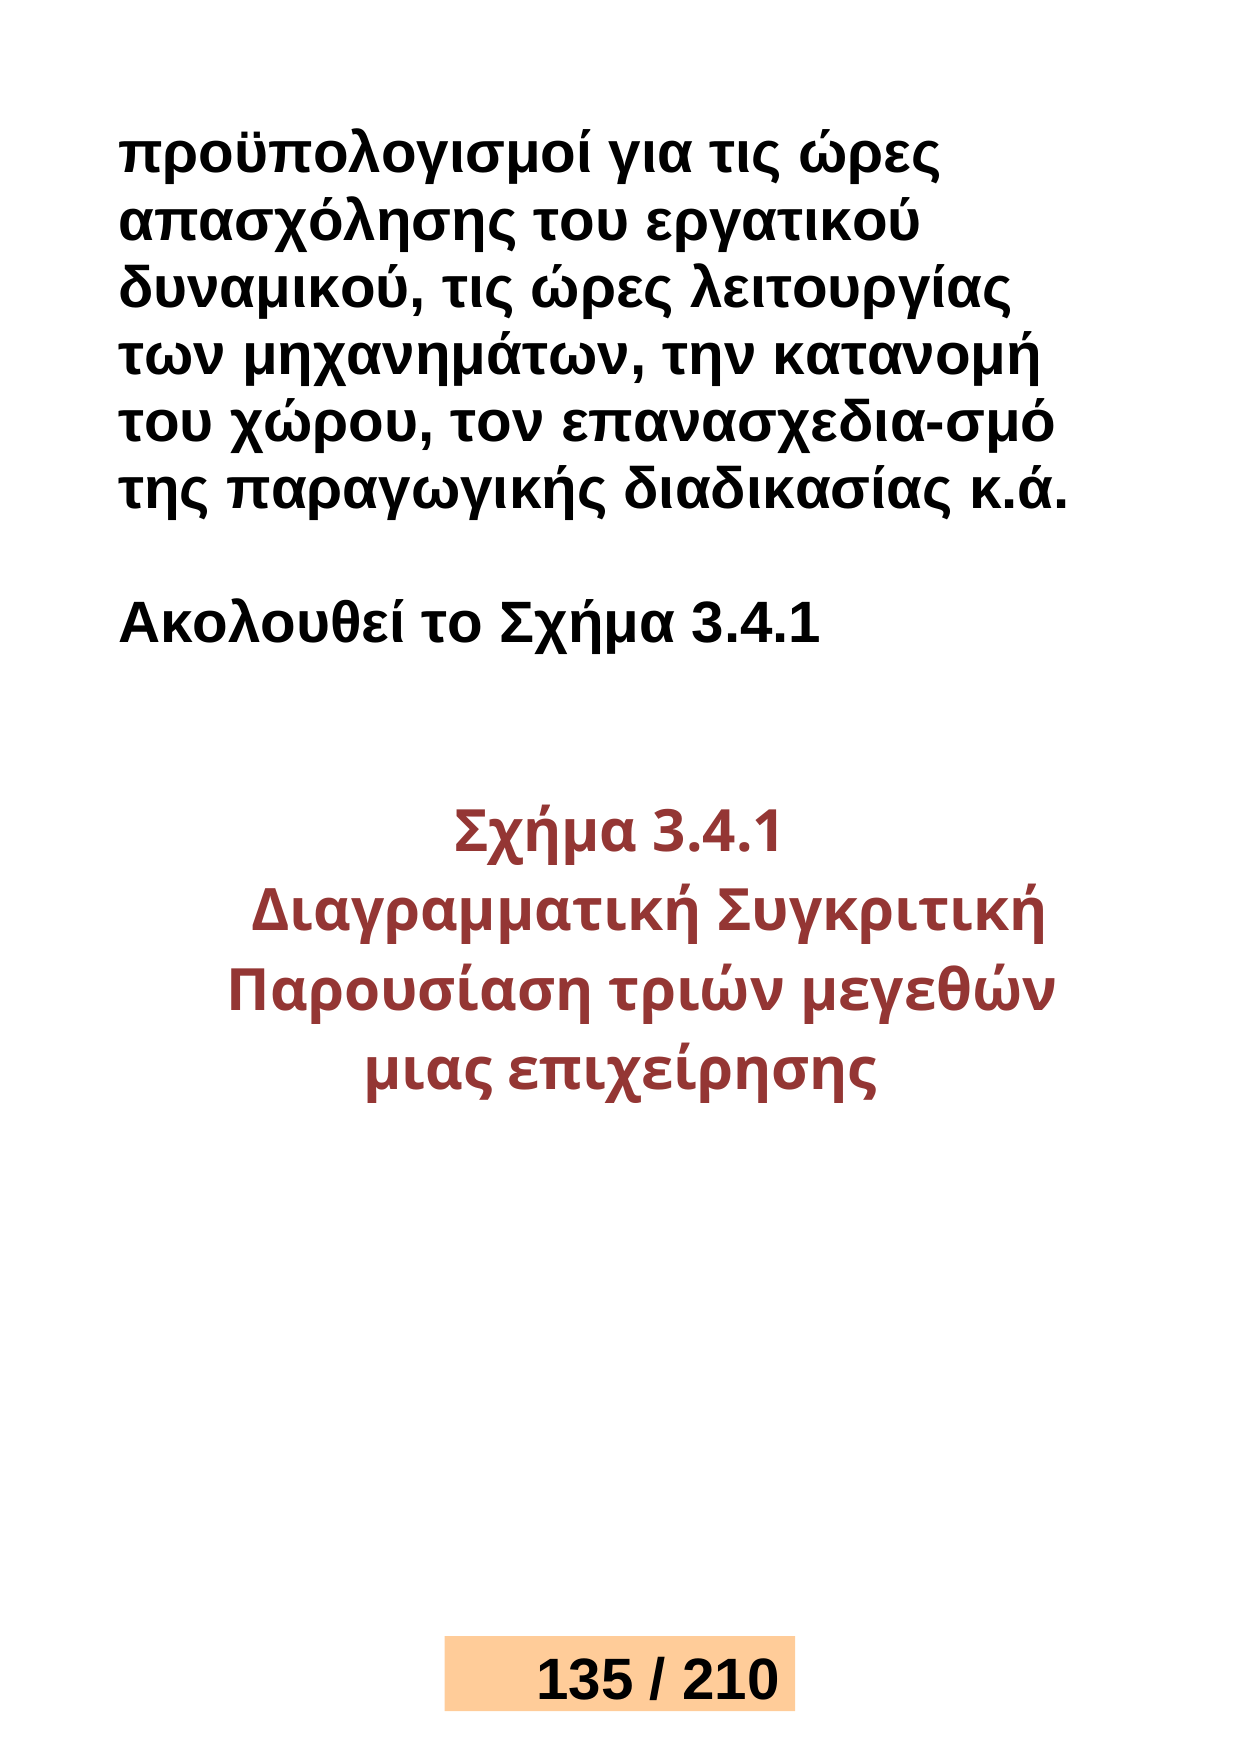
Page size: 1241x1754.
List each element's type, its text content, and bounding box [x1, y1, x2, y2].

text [118, 118, 1122, 521]
text Διαγραμματική Συγκριτική [118, 868, 1122, 948]
text Ακολουθεί το Σχήμα 3.4.1 [118, 588, 1122, 655]
text Παρουσίαση τριών μεγεθών μιας επιχείρησης [118, 948, 1122, 1107]
text Σχήμα 3.4.1 [118, 789, 1122, 868]
